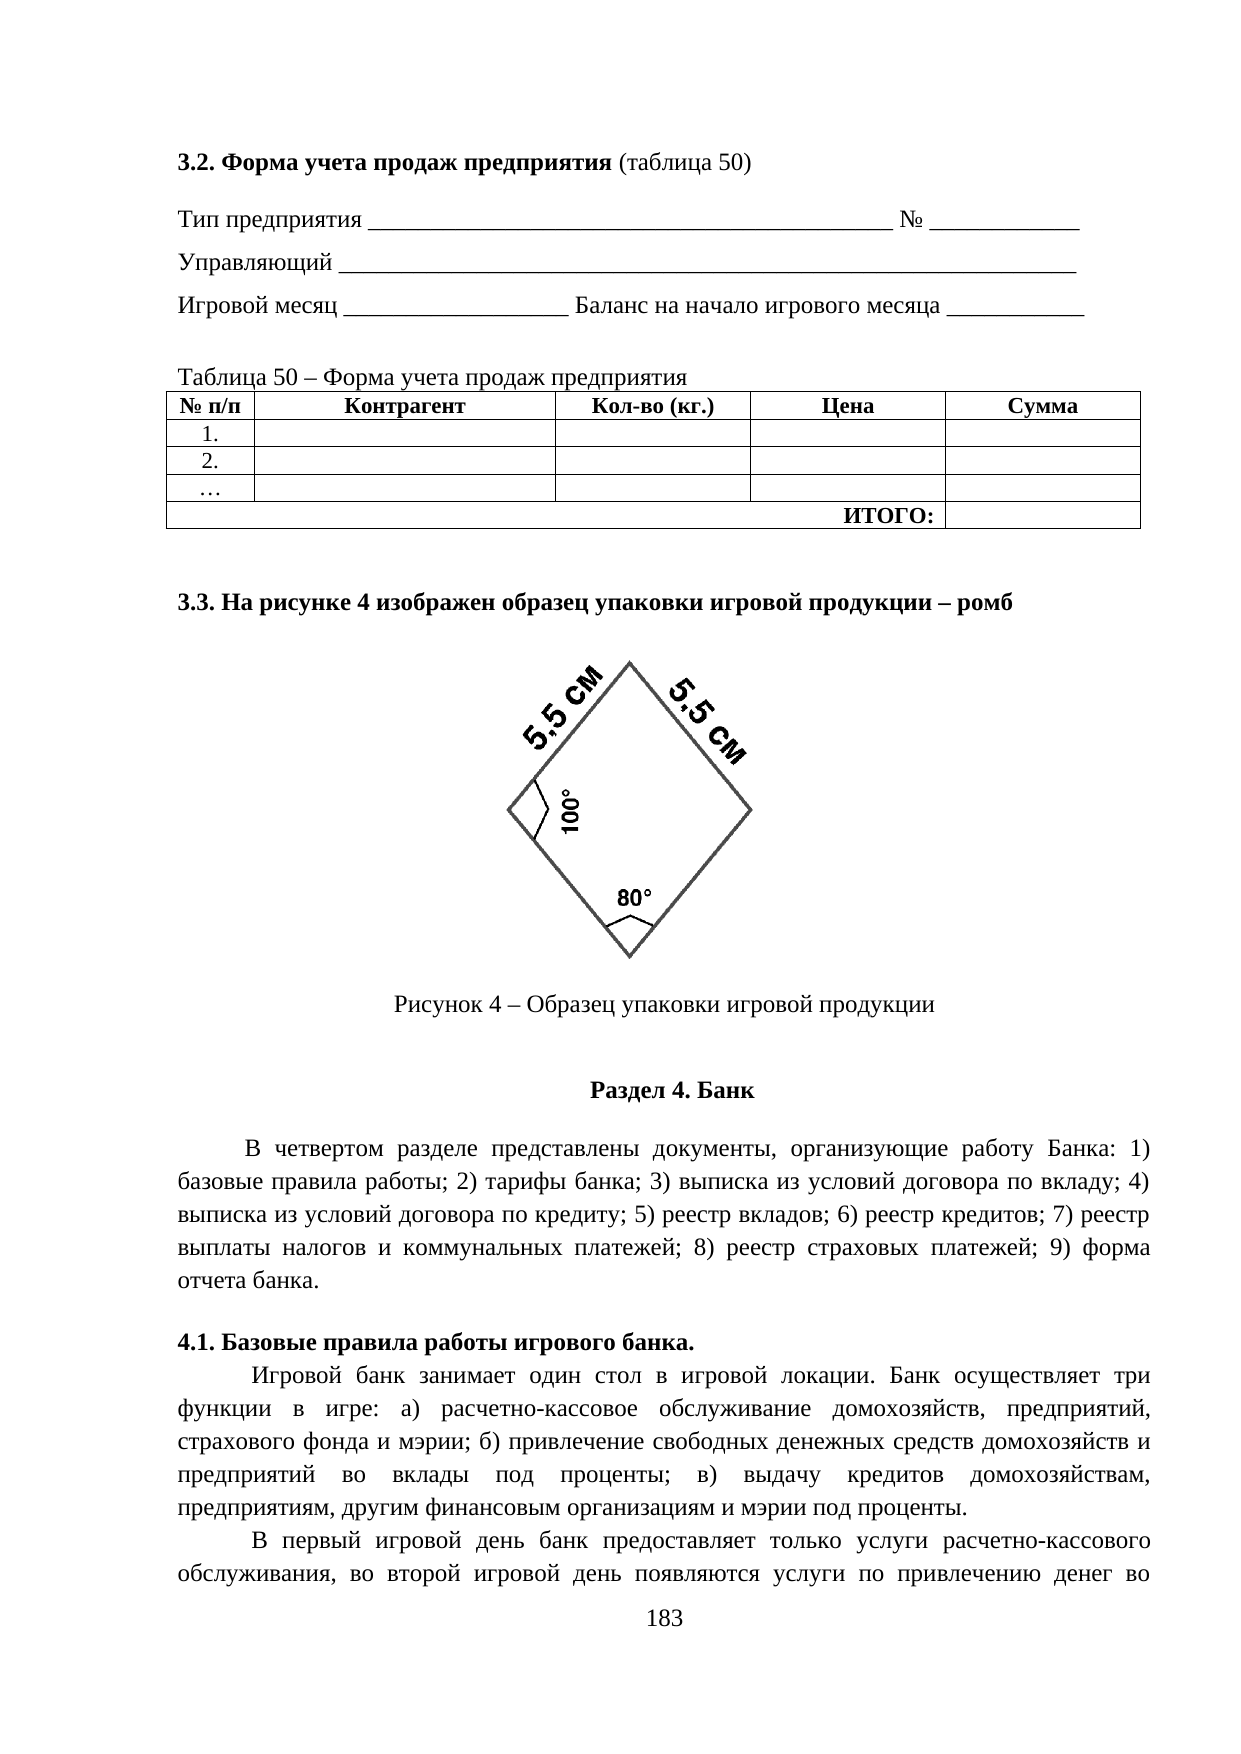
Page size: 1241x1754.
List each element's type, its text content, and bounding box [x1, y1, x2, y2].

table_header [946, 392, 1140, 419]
text Управляющий ___________________________________________________________ [177, 247, 1152, 276]
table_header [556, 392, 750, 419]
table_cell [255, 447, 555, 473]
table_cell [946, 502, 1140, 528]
text Тип предприятия __________________________________________ № ____________ [177, 204, 1152, 233]
text 3.2. Форма учета продаж предприятия (таблица 50) [177, 147, 1152, 176]
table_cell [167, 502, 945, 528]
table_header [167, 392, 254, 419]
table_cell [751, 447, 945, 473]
text 3.3. На рисунке 4 изображен образец упаковки игровой продукции – ромб [177, 587, 1152, 616]
text Игровой месяц __________________ Баланс на начало игрового месяца ___________ [177, 291, 1152, 319]
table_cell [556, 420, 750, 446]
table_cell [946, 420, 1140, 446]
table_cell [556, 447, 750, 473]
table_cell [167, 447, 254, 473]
text Рисунок 4 – Образец упаковки игровой продукции [177, 989, 1152, 1018]
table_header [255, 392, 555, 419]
text В четвертом разделе представлены документы, организующие работу Банка: 1) базовые правила работы; 2) тарифы банка; 3) выписка из условий договора по вкладу; 4) выписка из условий договора по кредиту; 5) реестр вкладов; 6) реестр кредитов; 7) реестр выплаты налогов и коммунальных платежей; 8) реестр страховых платежей; 9) форма отчета банка. [177, 1133, 1152, 1294]
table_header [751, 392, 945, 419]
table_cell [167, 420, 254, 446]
text 4.1. Базовые правила работы игрового банка. [177, 1327, 1152, 1356]
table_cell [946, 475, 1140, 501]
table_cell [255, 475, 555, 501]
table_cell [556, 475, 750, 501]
text Таблица 50 – Форма учета продаж предприятия [177, 362, 1152, 391]
list Раздел 4. Банк [193, 1076, 1152, 1104]
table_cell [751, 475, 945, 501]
text Игровой банк занимает один стол в игровой локации. Банк осуществляет три функции в игре: а) расчетно-кассовое обслуживание домохозяйств, предприятий, страхового фонда и мэрии; б) привлечение свободных денежных средств домохозяйств и предприятий во вклады под проценты; в) выдачу кредитов домохозяйствам, предприятиям, другим финансовым организациям и мэрии под проценты. [177, 1360, 1152, 1521]
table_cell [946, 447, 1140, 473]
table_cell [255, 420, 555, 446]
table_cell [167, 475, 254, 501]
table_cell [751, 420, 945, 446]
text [177, 1525, 1152, 1587]
